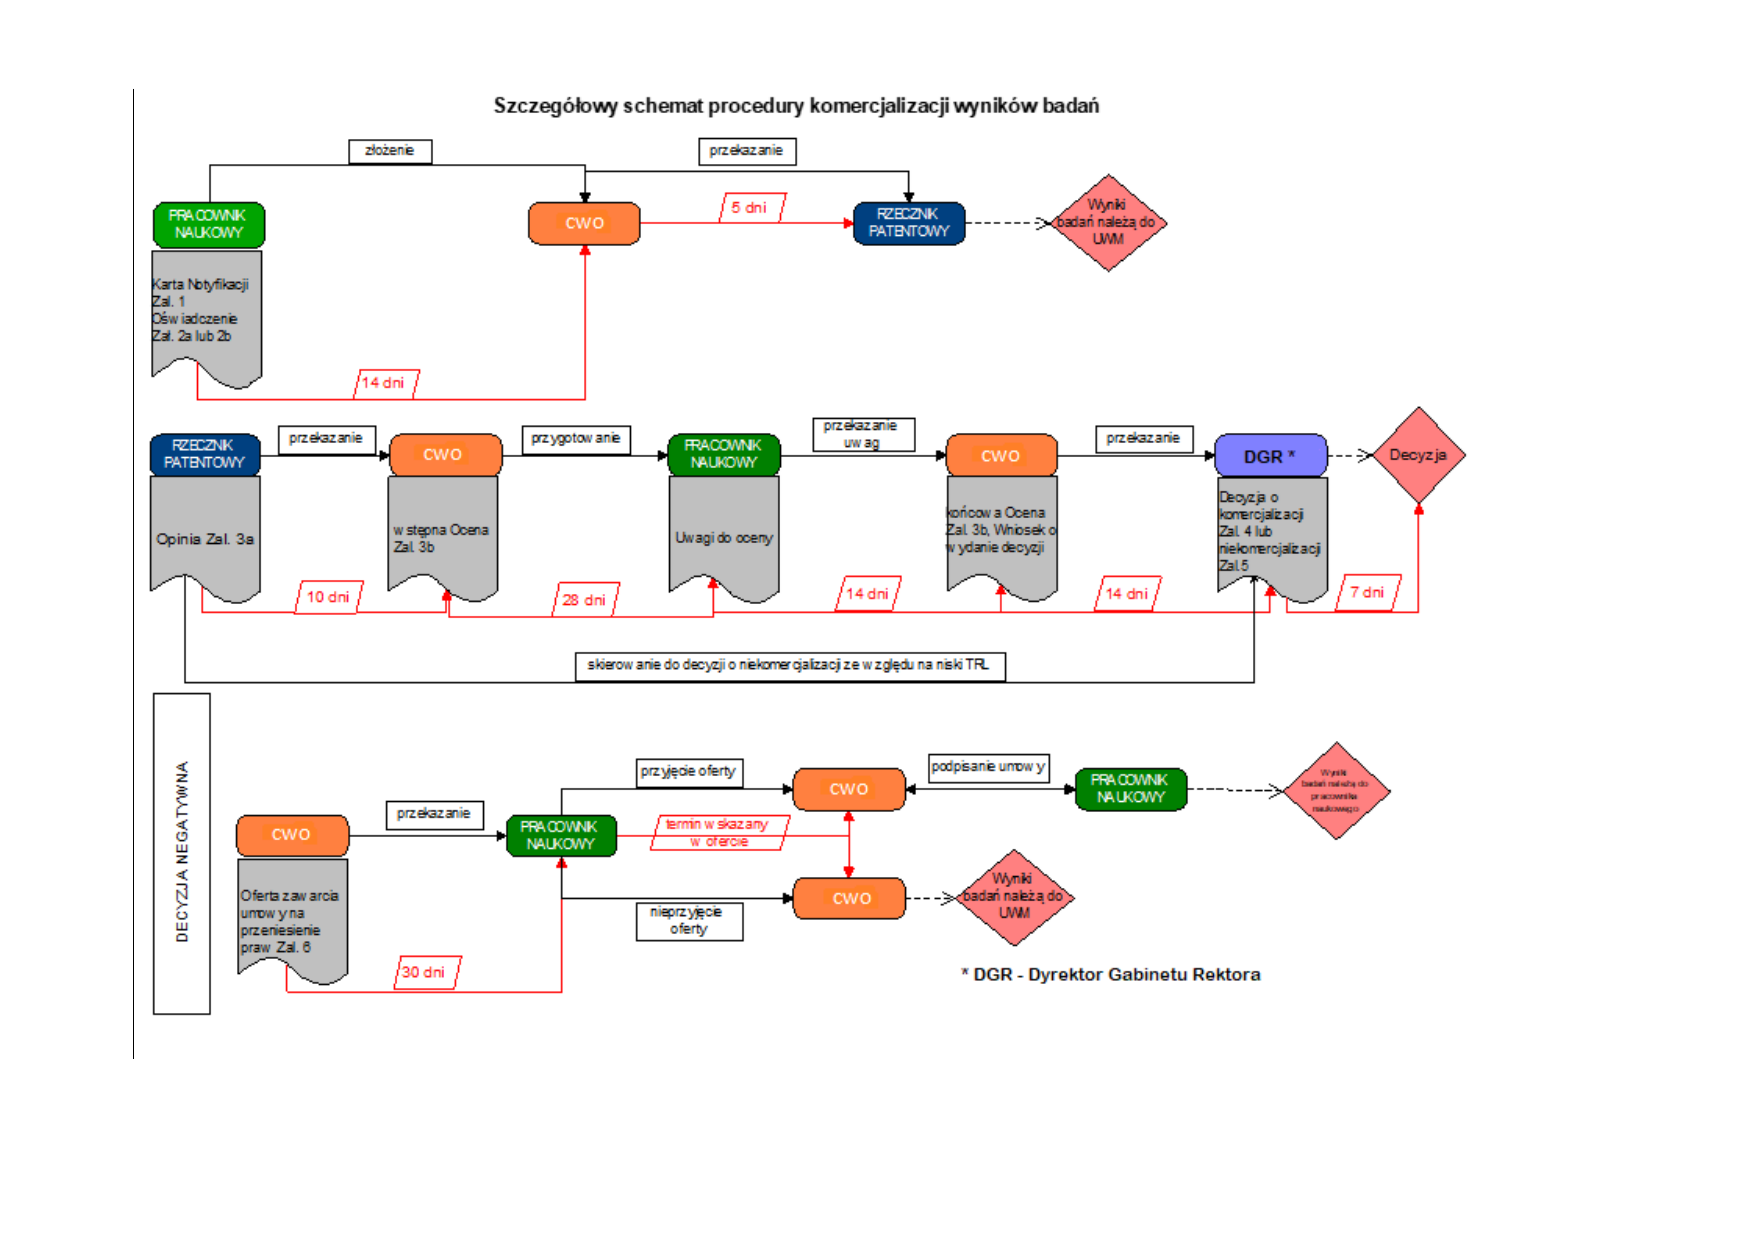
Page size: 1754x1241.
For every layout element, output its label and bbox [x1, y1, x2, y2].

picture [147, 88, 1524, 1059]
